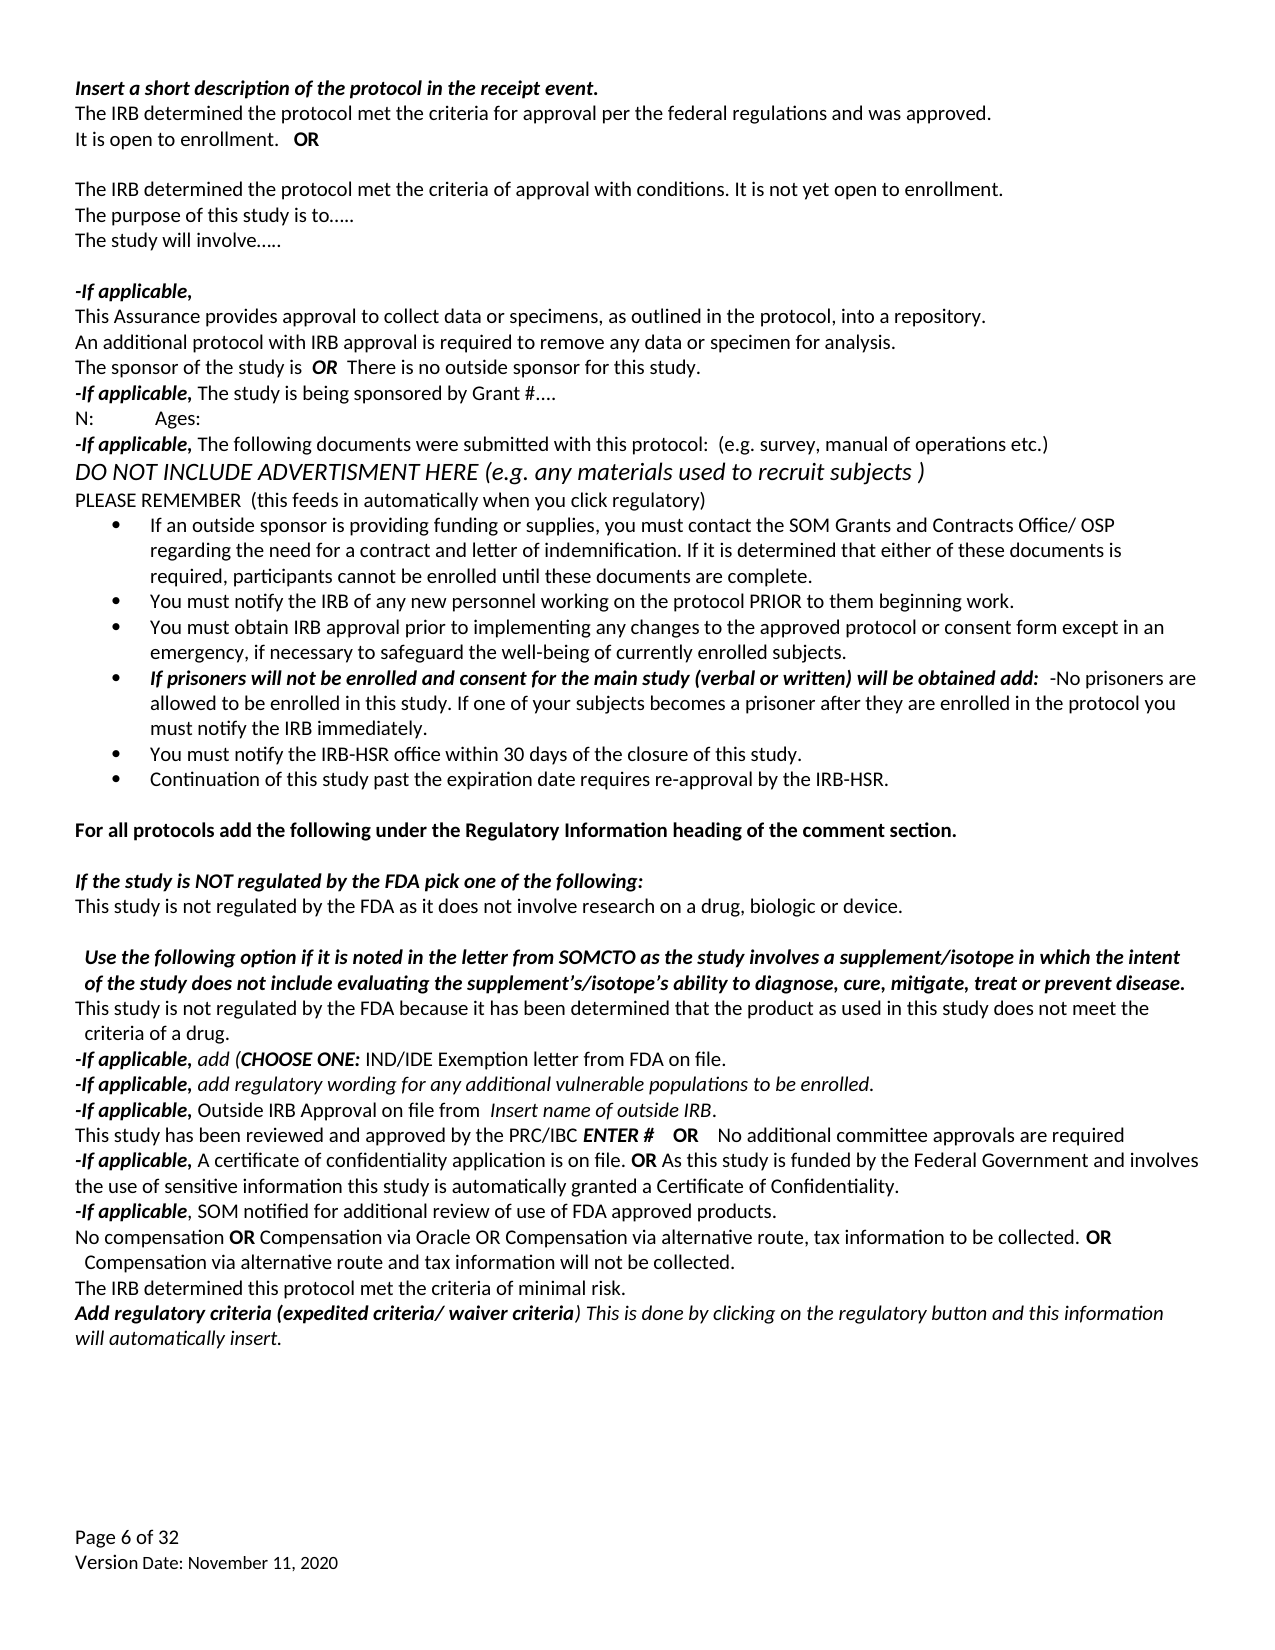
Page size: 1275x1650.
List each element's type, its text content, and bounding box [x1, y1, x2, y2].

text DO NOT INCLUDE ADVERTISMENT HERE (e.g. any materials used to recruit subjects ) [75, 456, 1200, 487]
list You must obtain IRB approval prior to implementing any changes to the approved protocol or consent form except in an emergency, if necessary to safeguard the well-being of currently enrolled subjects. [112, 614, 1200, 665]
text Insert a short description of the protocol in the receipt event. [75, 75, 1200, 100]
text This Assurance provides approval to collect data or specimens, as outlined in the protocol, into a repository. [75, 304, 1200, 329]
text -If applicable, A certificate of confidentiality application is on file. OR As this study is funded by the Federal Government and involves the use of sensitive information this study is automatically granted a Certificate of Confidentiality. [75, 1148, 1200, 1198]
text The IRB determined this protocol met the criteria of minimal risk. [75, 1275, 1200, 1300]
text Use the following option if it is noted in the letter from SOMCTO as the study involves a supplement/isotope in which the intent of the study does not include evaluating the supplement’s/isotope’s ability to diagnose, cure, mitigate, treat or prevent disease. [84, 944, 1200, 995]
text An additional protocol with IRB approval is required to remove any data or specimen for analysis. [75, 329, 1200, 354]
text If the study is NOT regulated by the FDA pick one of the following: [75, 868, 1200, 893]
text Add regulatory criteria (expedited criteria/ waiver criteria) This is done by clicking on the regulatory button and this information will automatically insert. [75, 1300, 1200, 1351]
text -If applicable, Outside IRB Approval on file from Insert name of outside IRB. [75, 1097, 1200, 1122]
list You must notify the IRB of any new personnel working on the protocol PRIOR to them beginning work. [112, 588, 1200, 614]
list Continuation of this study past the expiration date requires re-approval by the IRB-HSR. [112, 766, 1200, 792]
text The sponsor of the study is OR There is no outside sponsor for this study. [75, 354, 1200, 380]
text This study is not regulated by the FDA as it does not involve research on a drug, biologic or device. [75, 893, 1200, 919]
text -If applicable, [75, 278, 1200, 304]
text For all protocols add the following under the Regulatory Information heading of the comment section. [75, 817, 1200, 843]
text -If applicable, add regulatory wording for any additional vulnerable populations to be enrolled. [75, 1071, 1200, 1097]
text The IRB determined the protocol met the criteria of approval with conditions. It is not yet open to enrollment. [75, 177, 1200, 202]
text -If applicable, The study is being sponsored by Grant #.... [75, 380, 1200, 405]
text This study is not regulated by the FDA because it has been determined that the product as used in this study does not meet the criteria of a drug. [75, 995, 1200, 1046]
text -If applicable, SOM notified for additional review of use of FDA approved products. [75, 1198, 1200, 1224]
list You must notify the IRB-HSR office within 30 days of the closure of this study. [112, 741, 1200, 766]
list If prisoners will not be enrolled and consent for the main study (verbal or written) will be obtained add: -No prisoners are allowed to be enrolled in this study. If one of your subjects becomes a prisoner after they are enrolled in the protocol you must notify the IRB immediately. [112, 665, 1200, 741]
text -If applicable, add (CHOOSE ONE: IND/IDE Exemption letter from FDA on file. [75, 1046, 1200, 1071]
list If an outside sponsor is providing funding or supplies, you must contact the SOM Grants and Contracts Office/ OSP regarding the need for a contract and letter of indemnification. If it is determined that either of these documents is required, participants cannot be enrolled until these documents are complete. [112, 512, 1200, 588]
text PLEASE REMEMBER (this feeds in automatically when you click regulatory) [75, 487, 1200, 512]
text The purpose of this study is to….. [75, 202, 1200, 227]
text No compensation OR Compensation via Oracle OR Compensation via alternative route, tax information to be collected. OR Compensation via alternative route and tax information will not be collected. [75, 1224, 1200, 1275]
text This study has been reviewed and approved by the PRC/IBC ENTER # OR No additional committee approvals are required [75, 1122, 1200, 1148]
text N: Ages: [75, 405, 1200, 431]
text The study will involve….. [75, 227, 1200, 253]
text -If applicable, The following documents were submitted with this protocol: (e.g. survey, manual of operations etc.) [75, 431, 1200, 456]
text The IRB determined the protocol met the criteria for approval per the federal regulations and was approved. [75, 100, 1200, 126]
text It is open to enrollment. OR [75, 126, 1200, 151]
